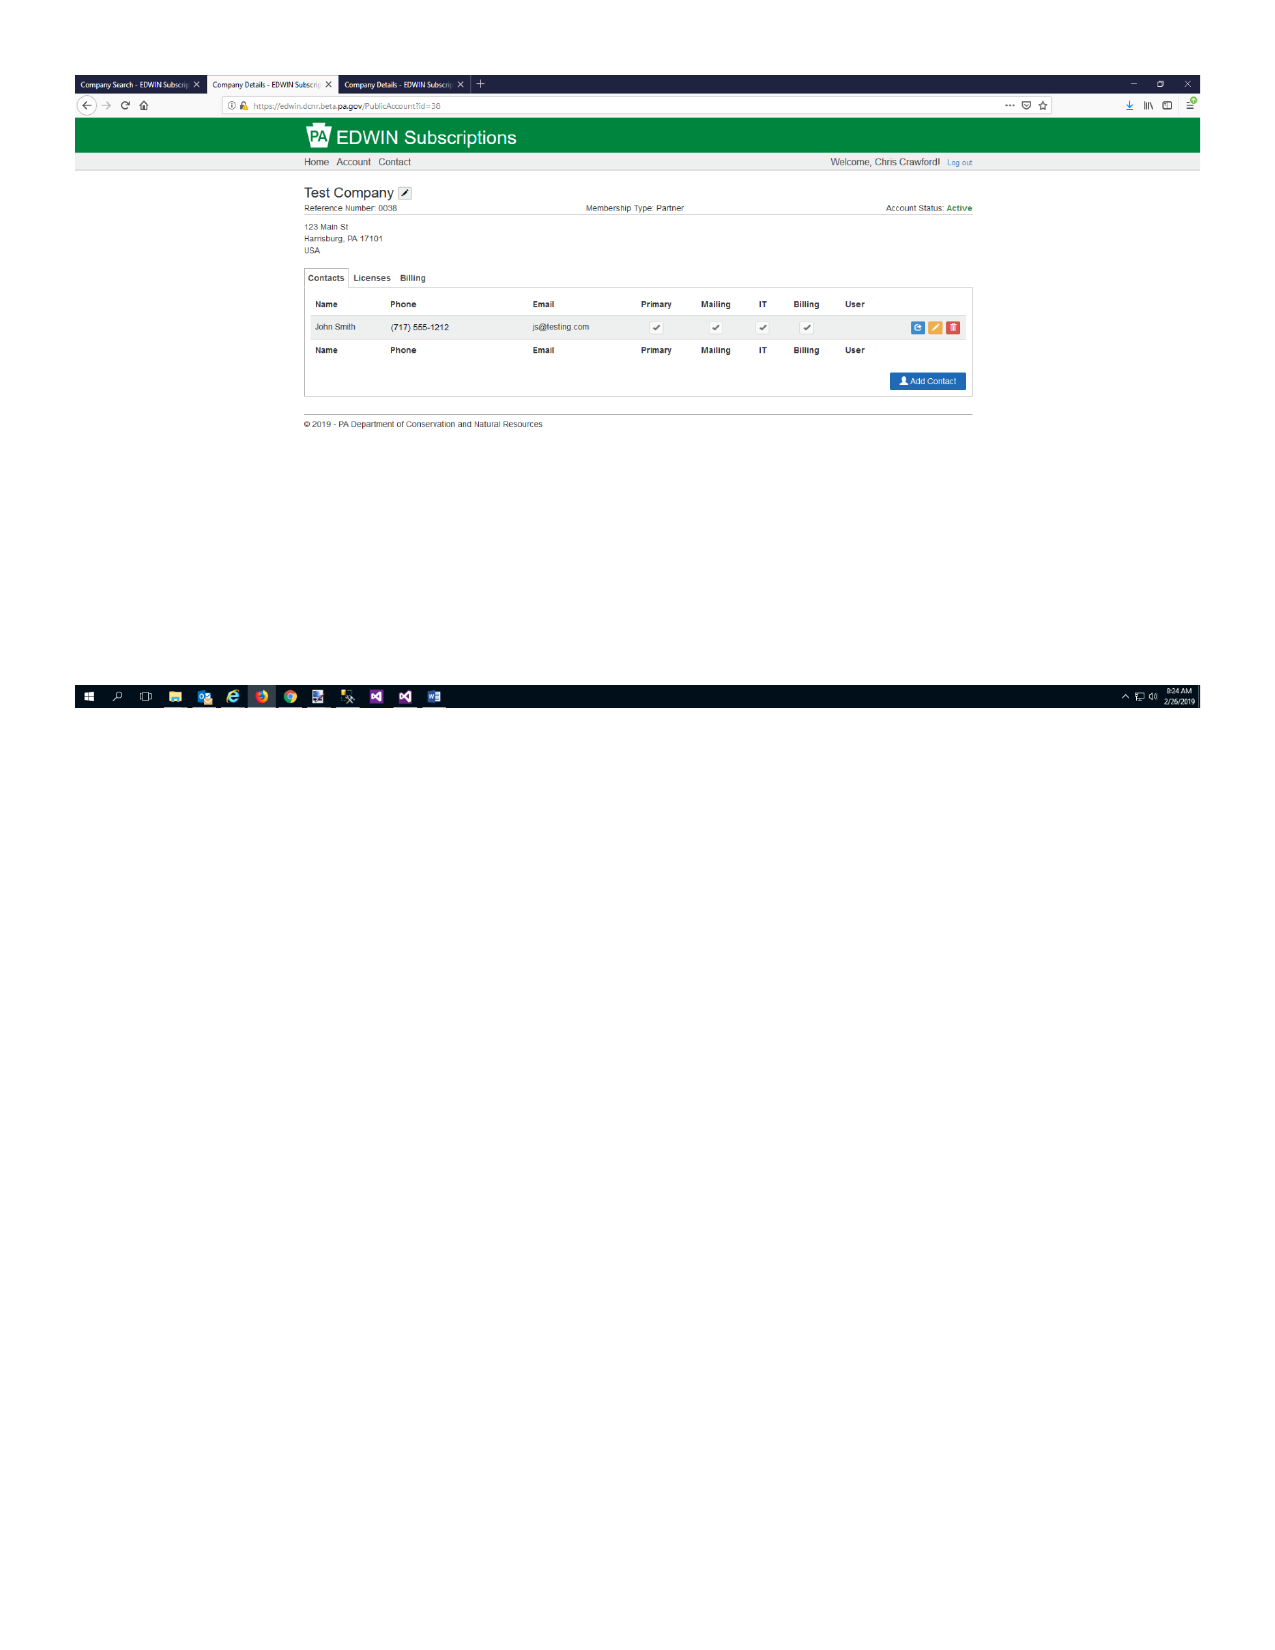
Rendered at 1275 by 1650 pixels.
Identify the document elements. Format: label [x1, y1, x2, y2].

picture [75, 75, 1200, 708]
